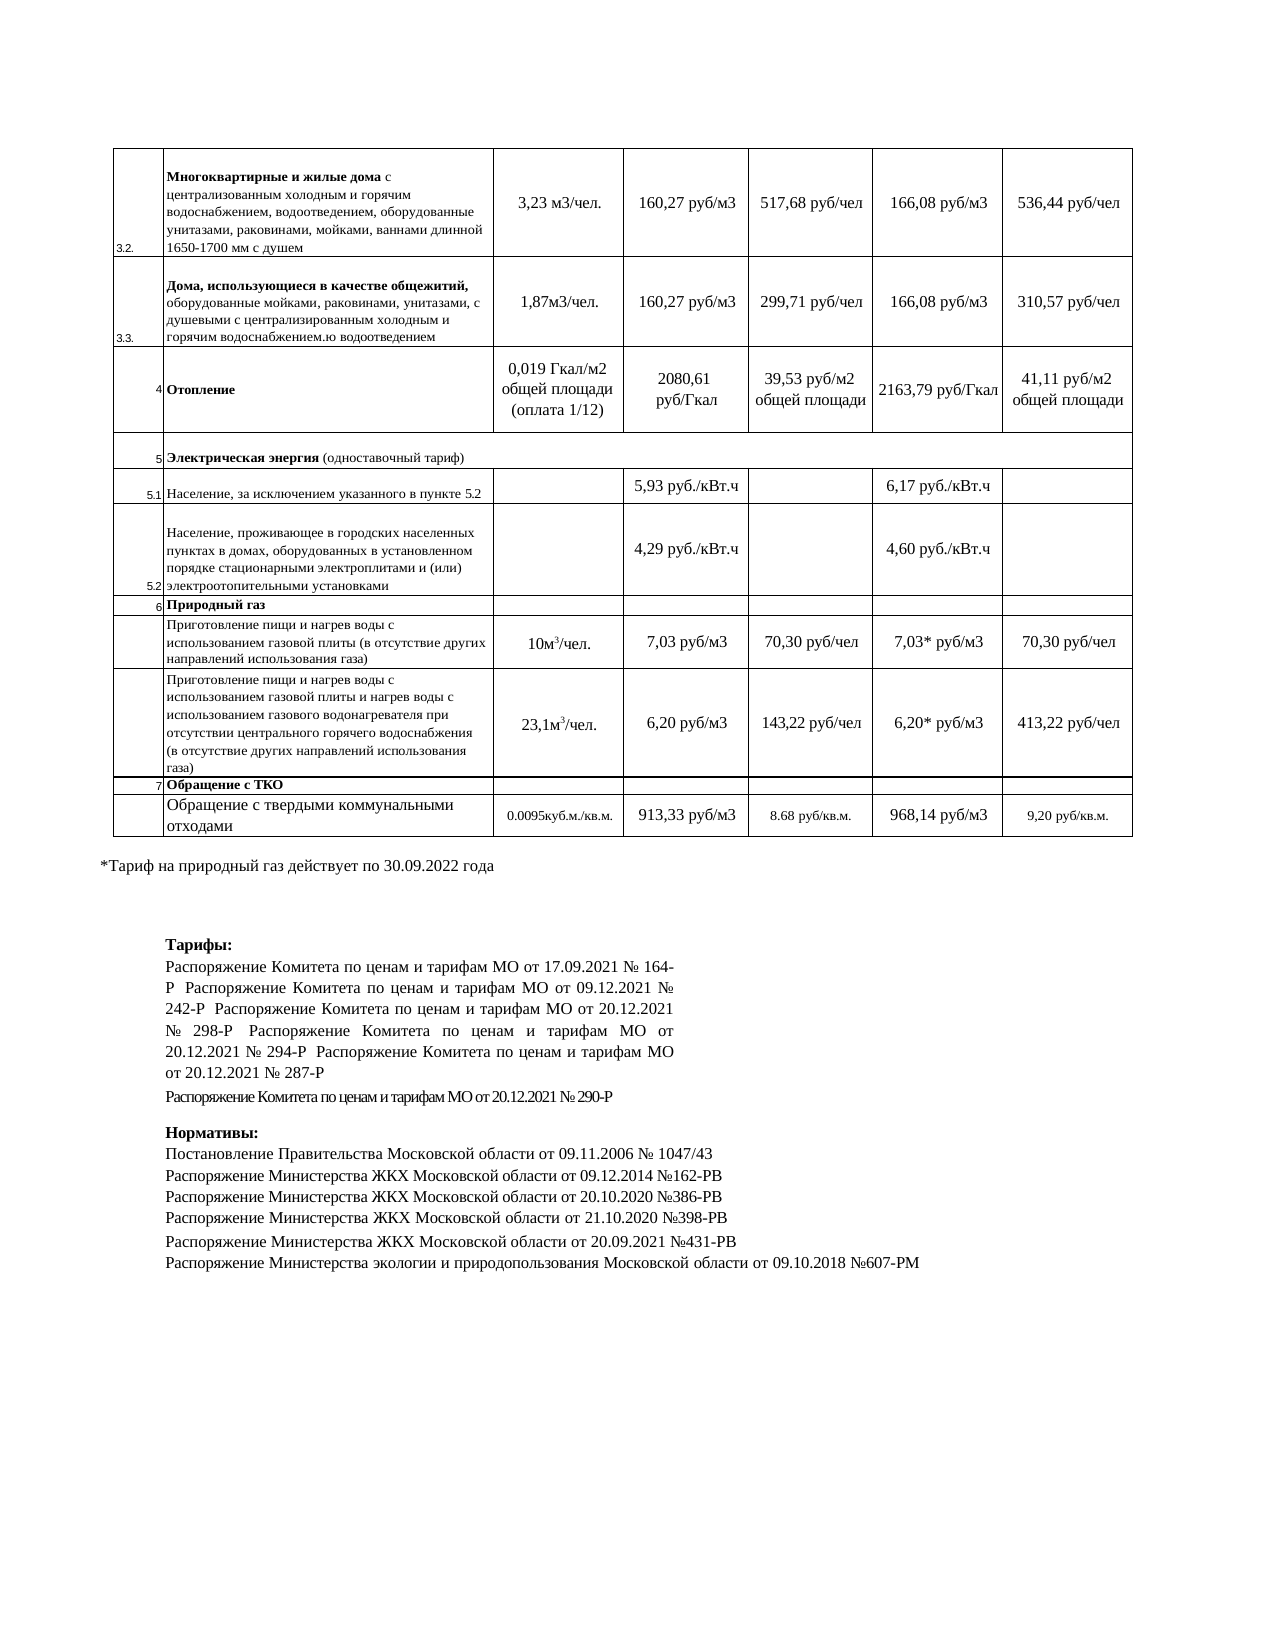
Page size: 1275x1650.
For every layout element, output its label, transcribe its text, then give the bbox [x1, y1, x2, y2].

table_cell 4 [114, 347, 163, 432]
text Распоряжение Комитета по ценам и тарифам МО от 20.12.2021 № 290-Р [165, 1087, 674, 1106]
table_cell Население, проживающее в городских населенных пунктах в домах, оборудованных в установленном порядке стационарными электроплитами и (или) электроотопительными установками [164, 504, 493, 594]
table_cell 41,11 руб/м2 общей площади [1003, 347, 1132, 432]
table_header 3.2. [114, 149, 163, 256]
table_cell 23,1м3/чел. [494, 669, 623, 776]
text *Тариф на природный газ действует по 30.09.2022 года [100, 856, 1144, 875]
table_header 517,68 руб/чел [749, 149, 872, 256]
table_cell [749, 504, 872, 594]
table_cell 4,29 руб./кВт.ч [624, 504, 748, 594]
table_cell [624, 596, 748, 615]
table_cell [494, 469, 623, 503]
table_cell Отопление [164, 347, 493, 432]
table_cell [494, 778, 623, 794]
table_cell 160,27 руб/м3 [624, 257, 748, 346]
subtitle Тарифы: [165, 935, 1144, 954]
table_cell 5.2 [114, 504, 163, 594]
table_cell Электрическая энергия (одноставочный тариф) [164, 433, 1132, 468]
table_cell [1003, 596, 1132, 615]
table_cell 5,93 руб./кВт.ч [624, 469, 748, 503]
table_cell 310,57 руб/чел [1003, 257, 1132, 346]
table_cell 70,30 руб/чел [749, 616, 872, 668]
table_header 166,08 руб/м3 [873, 149, 1002, 256]
table_cell Природный газ [164, 596, 493, 615]
table_cell 0.0095куб.м./кв.м. [494, 795, 623, 836]
text Постановление Правительства Московской области от 09.11.2006 № 1047/43 Распоряжение Министерства ЖКХ Московской области от 09.12.2014 №162-РВ Распоряжение Министерства ЖКХ Московской области от 20.10.2020 №386-РВ Распоряжение Министерства ЖКХ Московской области от 21.10.2020 №398-РВ [165, 1144, 810, 1227]
table_header 160,27 руб/м3 [624, 149, 748, 256]
table_header 536,44 руб/чел [1003, 149, 1132, 256]
table_cell Обращение с твердыми коммунальными отходами [164, 795, 493, 836]
table_cell [114, 795, 163, 836]
table_cell [494, 504, 623, 594]
table_cell [873, 778, 1002, 794]
table_cell [749, 596, 872, 615]
table_cell 143,22 руб/чел [749, 669, 872, 776]
table_cell 166,08 руб/м3 [873, 257, 1002, 346]
table_cell 5.1 [114, 469, 163, 503]
text Распоряжение Комитета по ценам и тарифам МО от 17.09.2021 № 164-Р Распоряжение Комитета по ценам и тарифам МО от 09.12.2021 № 242-Р Распоряжение Комитета по ценам и тарифам МО от 20.12.2021 № 298-Р Распоряжение Комитета по ценам и тарифам МО от 20.12.2021 № 294-Р Распоряжение Комитета по ценам и тарифам МО от 20.12.2021 № 287-Р [165, 957, 674, 1082]
table_header Многоквартирные и жилые дома с централизованным холодным и горячим водоснабжением, водоотведением, оборудованные унитазами, раковинами, мойками, ваннами длинной 1650-1700 мм с душем [164, 149, 493, 256]
table_cell [494, 596, 623, 615]
table_cell 2080,61 руб/Гкал [624, 347, 748, 432]
table_cell 3.3. [114, 257, 163, 346]
table_cell 913,33 руб/м3 [624, 795, 748, 836]
table_cell 299,71 руб/чел [749, 257, 872, 346]
table_cell 39,53 руб/м2 общей площади [749, 347, 872, 432]
table_cell [873, 596, 1002, 615]
table_cell 6,17 руб./кВт.ч [873, 469, 1002, 503]
table_cell [114, 616, 163, 668]
table_cell [1003, 469, 1132, 503]
text Распоряжение Министерства экологии и природопользования Московской области от 09.10.2018 №607-РМ [165, 1253, 1144, 1272]
table_cell 1,87м3/чел. [494, 257, 623, 346]
table_cell Обращение с ТКО [164, 778, 493, 794]
table_cell 7,03 руб/м3 [624, 616, 748, 668]
subtitle Нормативы: [165, 1123, 1144, 1142]
table_cell 0,019 Гкал/м2 общей площади (оплата 1/12) [494, 347, 623, 432]
table_cell Приготовление пищи и нагрев воды с использованием газовой плиты и нагрев воды с использованием газового водонагревателя при отсутствии центрального горячего водоснабжения (в отсутствие других направлений использования газа) [164, 669, 493, 776]
table_cell [749, 778, 872, 794]
table_cell 413,22 руб/чел [1003, 669, 1132, 776]
table_cell 8.68 руб/кв.м. [749, 795, 872, 836]
table_cell 5 [114, 433, 163, 468]
table_cell 4,60 руб./кВт.ч [873, 504, 1002, 594]
table_cell 2163,79 руб/Гкал [873, 347, 1002, 432]
text Распоряжение Министерства ЖКХ Московской области от 20.09.2021 №431-РВ [165, 1231, 810, 1251]
table_cell Население, за исключением указанного в пункте 5.2 [164, 469, 493, 503]
table_header 3,23 м3/чел. [494, 149, 623, 256]
table_cell 6 [114, 596, 163, 615]
table_cell [1003, 504, 1132, 594]
table_cell [749, 469, 872, 503]
table_cell 6,20 руб/м3 [624, 669, 748, 776]
table_cell 968,14 руб/м3 [873, 795, 1002, 836]
table_cell [624, 778, 748, 794]
table_cell 70,30 руб/чел [1003, 616, 1132, 668]
table_cell [114, 669, 163, 776]
table_cell 9,20 руб/кв.м. [1003, 795, 1132, 836]
table_cell 6,20* руб/м3 [873, 669, 1002, 776]
table_cell 7 [114, 778, 163, 794]
table_cell 7,03* руб/м3 [873, 616, 1002, 668]
table_cell [1003, 778, 1132, 794]
table_cell Приготовление пищи и нагрев воды с использованием газовой плиты (в отсутствие других направлений использования газа) [164, 616, 493, 668]
table_cell 10м3/чел. [494, 616, 623, 668]
